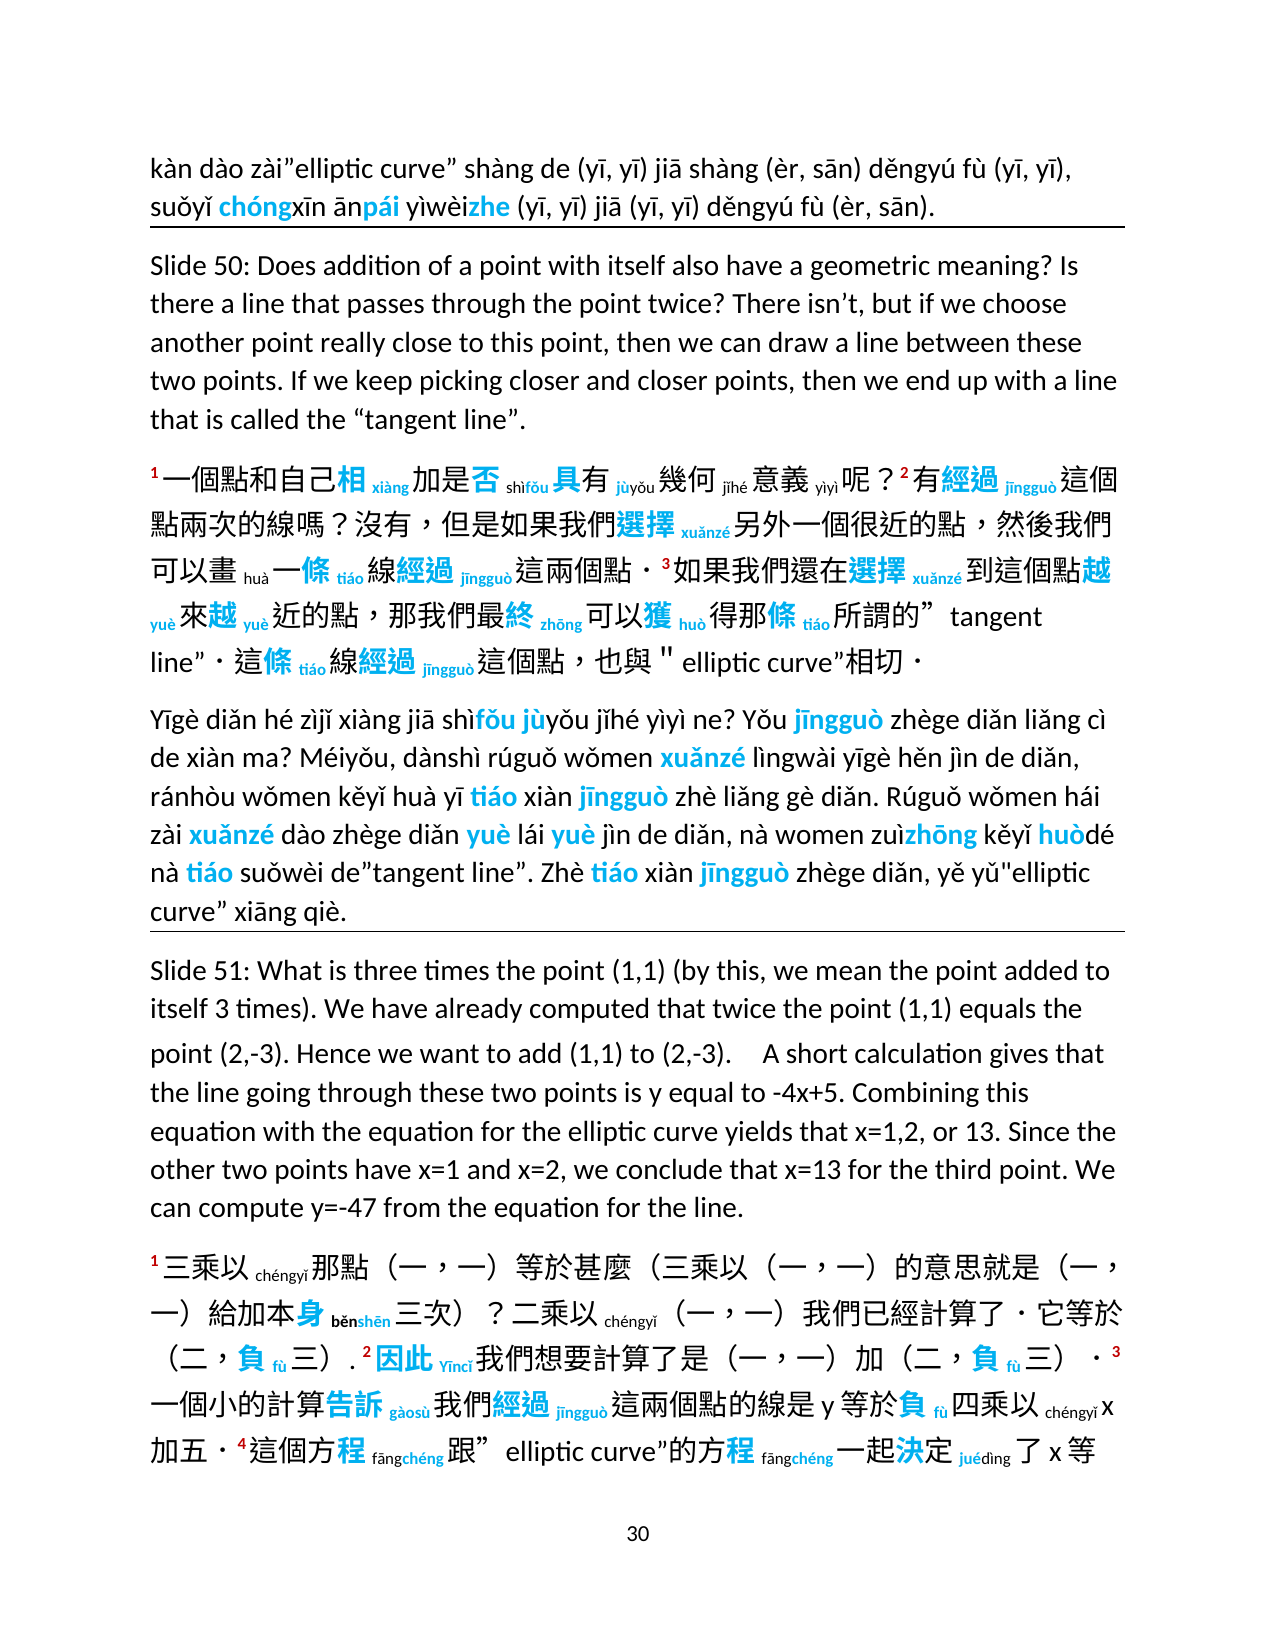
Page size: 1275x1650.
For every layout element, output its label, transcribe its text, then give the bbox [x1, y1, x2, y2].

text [150, 1245, 1125, 1469]
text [150, 150, 1125, 226]
text Yīgè diǎn hé zìjǐ xiàng jiā shìfǒu jùyǒu jǐhé yìyì ne? Yǒu jīngguò zhège diǎn liǎng cì de xiàn ma? Méiyǒu, dànshì rúguǒ wǒmen xuǎnzé lìngwài yīgè hěn jìn de diǎn, ránhòu wǒmen kěyǐ huà yī tiáo xiàn jīngguò zhè liǎng gè diǎn. Rúguǒ wǒmen hái zài xuǎnzé dào zhège diǎn yuè lái yuè jìn de diǎn, nà women zuìzhōng kěyǐ huòdé nà tiáo suǒwèi de”tangent line”. Zhè tiáo xiàn jīngguò zhège diǎn, yě yǔ"elliptic curve” xiāng qiè. [150, 701, 1125, 931]
text Slide 51: What is three times the point (1,1) (by this, we mean the point added to itself 3 times). We have already computed that twice the point (1,1) equals the point (2,-3). Hence we want to add (1,1) to (2,-3). A short calculation gives that the line going through these two points is y equal to -4x+5. Combining this equation with the equation for the elliptic curve yields that x=1,2, or 13. Since the other two points have x=1 and x=2, we conclude that x=13 for the third point. We can compute y=-47 from the equation for the line. [150, 952, 1125, 1225]
text 1一個點和自己相xiàng加是否shìfǒu具有jùyǒu幾何jǐhé意義yìyì呢？2有經過jīngguò這個點兩次的線嗎？沒有，但是如果我們選擇xuǎnzé另外一個很近的點，然後我們可以畫huà一條tiáo線經過jīngguò這兩個點．3如果我們還在選擇xuǎnzé到這個點越yuè來越yuè近的點，那我們最終zhōng可以獲huò得那條tiáo所謂的”tangent line”．這條tiáo線經過jīngguò這個點，也與＂elliptic curve”相切． [150, 456, 1125, 681]
text Slide 50: Does addition of a point with itself also have a geometric meaning? Is there a line that passes through the point twice? There isn’t, but if we choose another point really close to this point, then we can draw a line between these two points. If we keep picking closer and closer points, then we end up with a line that is called the “tangent line”. [150, 247, 1125, 437]
